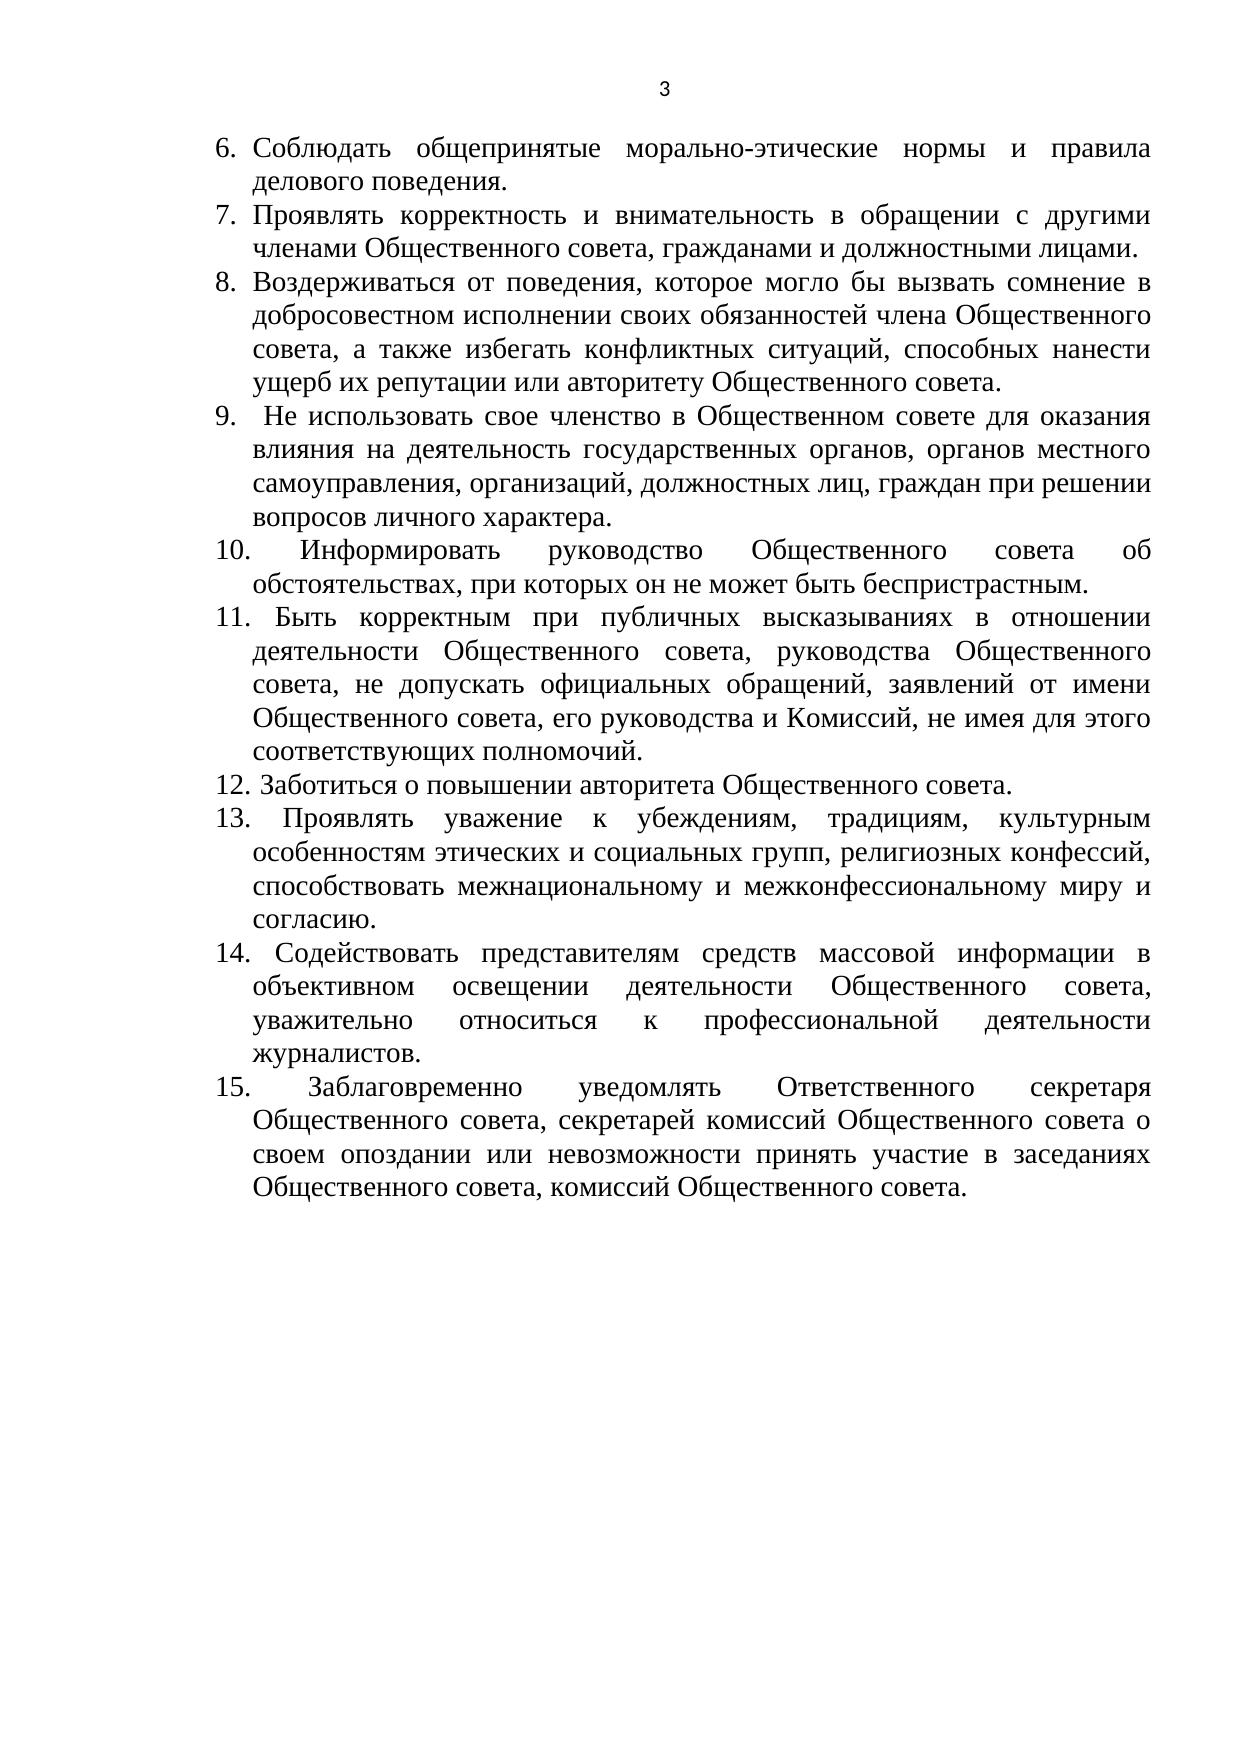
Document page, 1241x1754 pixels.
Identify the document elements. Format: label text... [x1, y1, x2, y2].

list Информировать руководство Общественного совета об обстоятельствах, при которых он не может быть беспристрастным. [215, 532, 1152, 599]
list Заботиться о повышении авторитета Общественного совета. [215, 767, 1152, 801]
list Заблаговременно уведомлять Ответственного секретаря Общественного совета, секретарей комиссий Общественного совета о своем опоздании или невозможности принять участие в заседаниях Общественного совета, комиссий Общественного совета. [215, 1069, 1152, 1203]
list Проявлять уважение к убеждениям, традициям, культурным особенностям этических и социальных групп, религиозных конфессий, способствовать межнациональному и межконфессиональному миру и согласию. [215, 801, 1152, 935]
list Соблюдать общепринятые морально-этические нормы и правила делового поведения. [215, 130, 1152, 197]
list Проявлять корректность и внимательность в обращении с другими членами Общественного совета, гражданами и должностными лицами. [215, 197, 1152, 264]
list Содействовать представителям средств массовой информации в объективном освещении деятельности Общественного совета, уважительно относиться к профессиональной деятельности журналистов. [215, 935, 1152, 1069]
list Воздерживаться от поведения, которое могло бы вызвать сомнение в добросовестном исполнении своих обязанностей члена Общественного совета, а также избегать конфликтных ситуаций, способных нанести ущерб их репутации или авторитету Общественного совета. [215, 264, 1152, 398]
list Не использовать свое членство в Общественном совете для оказания влияния на деятельность государственных органов, органов местного самоуправления, организаций, должностных лиц, граждан при решении вопросов личного характера. [215, 398, 1152, 532]
list Быть корректным при публичных высказываниях в отношении деятельности Общественного совета, руководства Общественного совета, не допускать официальных обращений, заявлений от имени Общественного совета, его руководства и Комиссий, не имея для этого соответствующих полномочий. [215, 599, 1152, 767]
